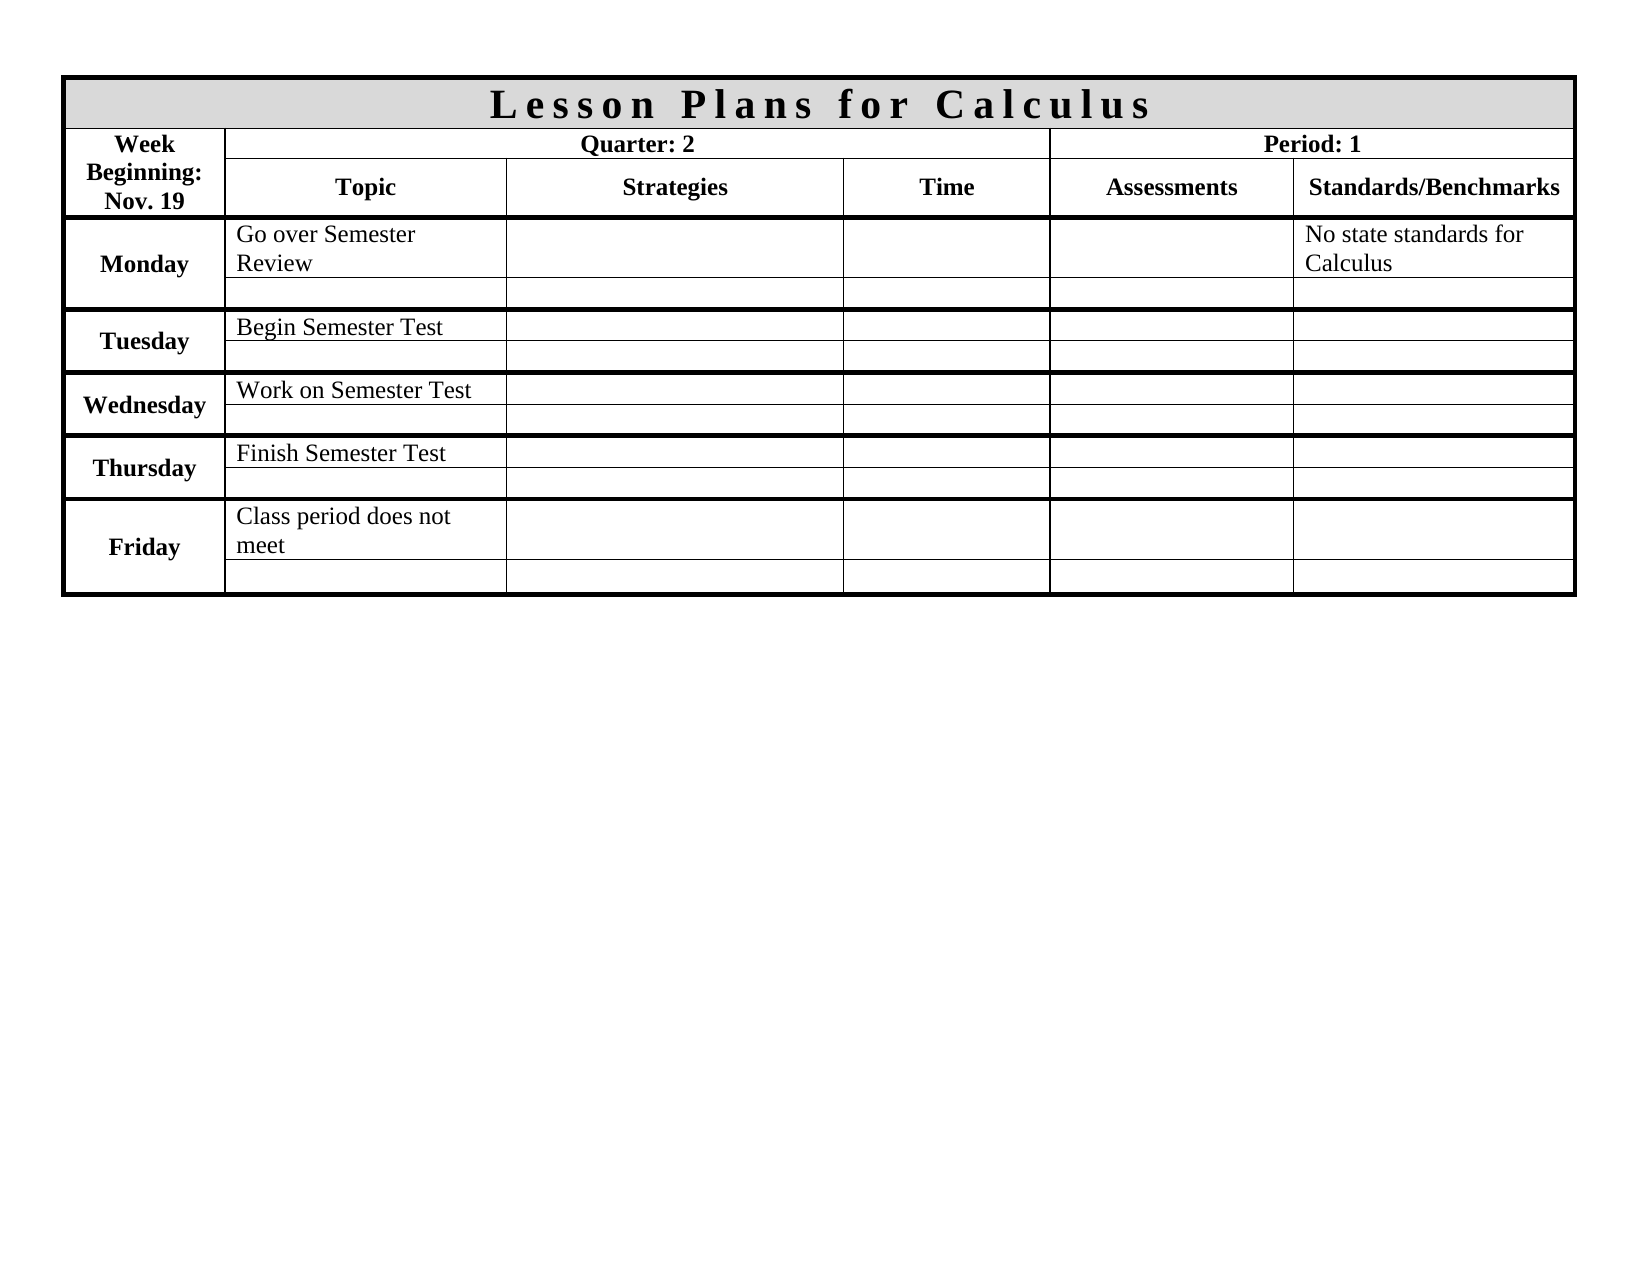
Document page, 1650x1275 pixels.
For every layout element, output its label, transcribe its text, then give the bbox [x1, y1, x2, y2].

table_cell Class period does not meet [226, 501, 506, 559]
table_cell [844, 375, 1049, 403]
table_cell [1051, 468, 1293, 497]
table_cell [507, 278, 843, 307]
table_cell Time [844, 159, 1049, 215]
table_cell [1294, 278, 1573, 307]
table_cell [1294, 405, 1573, 433]
table_cell Work on Semester Test [226, 375, 506, 403]
table_cell Go over Semester Review [226, 220, 506, 277]
table_cell [1051, 375, 1293, 403]
table_cell [507, 341, 843, 370]
table_cell [844, 438, 1049, 467]
table_cell [226, 405, 506, 433]
table_cell [844, 405, 1049, 433]
table_cell Monday [66, 220, 224, 307]
table_cell [507, 468, 843, 497]
table_cell [844, 560, 1049, 592]
table_cell Strategies [507, 159, 843, 215]
table_cell Quarter: 2 [226, 129, 1049, 157]
table_cell [507, 560, 843, 592]
table_header Lesson Plans for Calculus [66, 80, 1573, 128]
table_cell Period: 1 [1051, 129, 1573, 157]
table_cell [844, 501, 1049, 559]
table_cell Begin Semester Test [226, 312, 506, 340]
table_cell [1294, 501, 1573, 559]
table_cell Wednesday [66, 375, 224, 433]
table_cell [1051, 278, 1293, 307]
table_cell [1051, 438, 1293, 467]
table_cell Friday [66, 501, 224, 592]
table_cell [1051, 405, 1293, 433]
table_cell [1294, 312, 1573, 340]
table_cell [226, 468, 506, 497]
table_cell [1294, 341, 1573, 370]
table_cell Finish Semester Test [226, 438, 506, 467]
table_cell [1294, 560, 1573, 592]
table_cell [507, 405, 843, 433]
table_cell [1294, 468, 1573, 497]
table_cell [1051, 312, 1293, 340]
table_cell [507, 312, 843, 340]
table_cell [507, 501, 843, 559]
table_cell Standards/Benchmarks [1294, 159, 1573, 215]
table_cell Assessments [1051, 159, 1293, 215]
table_cell [844, 278, 1049, 307]
table_cell [507, 220, 843, 277]
table_cell [844, 312, 1049, 340]
table_cell [507, 375, 843, 403]
table_cell [844, 468, 1049, 497]
table_cell No state standards for Calculus [1294, 220, 1573, 277]
table_cell [226, 560, 506, 592]
table_cell [1294, 438, 1573, 467]
table_cell [844, 341, 1049, 370]
table_cell [1051, 501, 1293, 559]
table_cell [1294, 375, 1573, 403]
table_cell Tuesday [66, 312, 224, 370]
table_cell [226, 341, 506, 370]
table_cell [1051, 220, 1293, 277]
table_cell [844, 220, 1049, 277]
table_cell Week Beginning: Nov. 19 [66, 129, 224, 215]
table_cell Thursday [66, 438, 224, 497]
table_cell [226, 278, 506, 307]
table_cell [1051, 560, 1293, 592]
table_cell [507, 438, 843, 467]
table_cell [1051, 341, 1293, 370]
table_cell Topic [226, 159, 506, 215]
